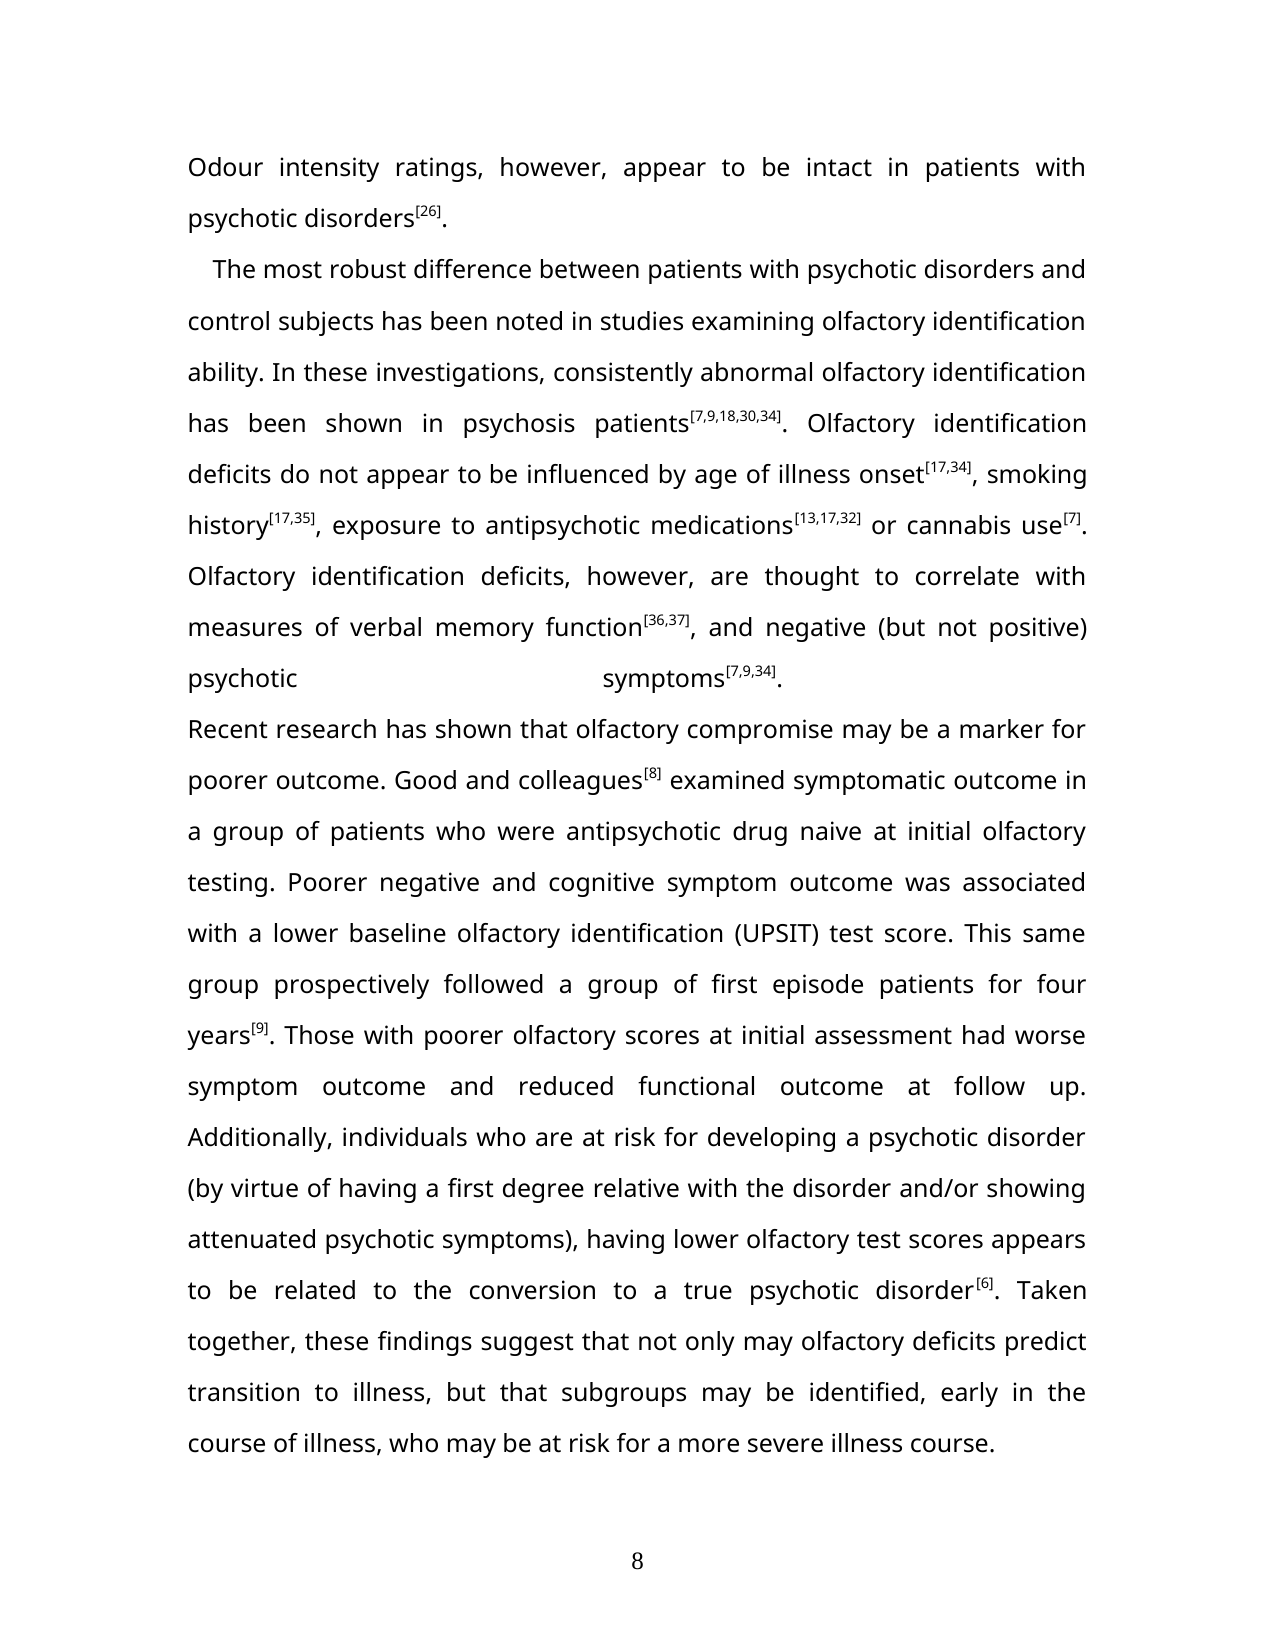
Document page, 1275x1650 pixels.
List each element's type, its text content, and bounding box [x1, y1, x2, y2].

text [187, 150, 1087, 235]
text The most robust difference between patients with psychotic disorders and control subjects has been noted in studies examining olfactory identification ability. In these investigations, consistently abnormal olfactory identification has been shown in psychosis patients[7,9,18,30,34]. Olfactory identification deficits do not appear to be influenced by age of illness onset[17,34], smoking history[17,35], exposure to antipsychotic medications[13,17,32] or cannabis use[7]. Olfactory identification deficits, however, are thought to correlate with measures of verbal memory function[36,37], and negative (but not positive) psychotic symptoms[7,9,34]. Recent research has shown that olfactory compromise may be a marker for poorer outcome. Good and colleagues[8] examined symptomatic outcome in a group of patients who were antipsychotic drug naive at initial olfactory testing. Poorer negative and cognitive symptom outcome was associated with a lower baseline olfactory identification (UPSIT) test score. This same group prospectively followed a group of first episode patients for four years[9]. Those with poorer olfactory scores at initial assessment had worse symptom outcome and reduced functional outcome at follow up. Additionally, individuals who are at risk for developing a psychotic disorder (by virtue of having a first degree relative with the disorder and/or showing attenuated psychotic symptoms), having lower olfactory test scores appears to be related to the conversion to a true psychotic disorder[6]. Taken together, these findings suggest that not only may olfactory deficits predict transition to illness, but that subgroups may be identified, early in the course of illness, who may be at risk for a more severe illness course. [187, 252, 1087, 1460]
